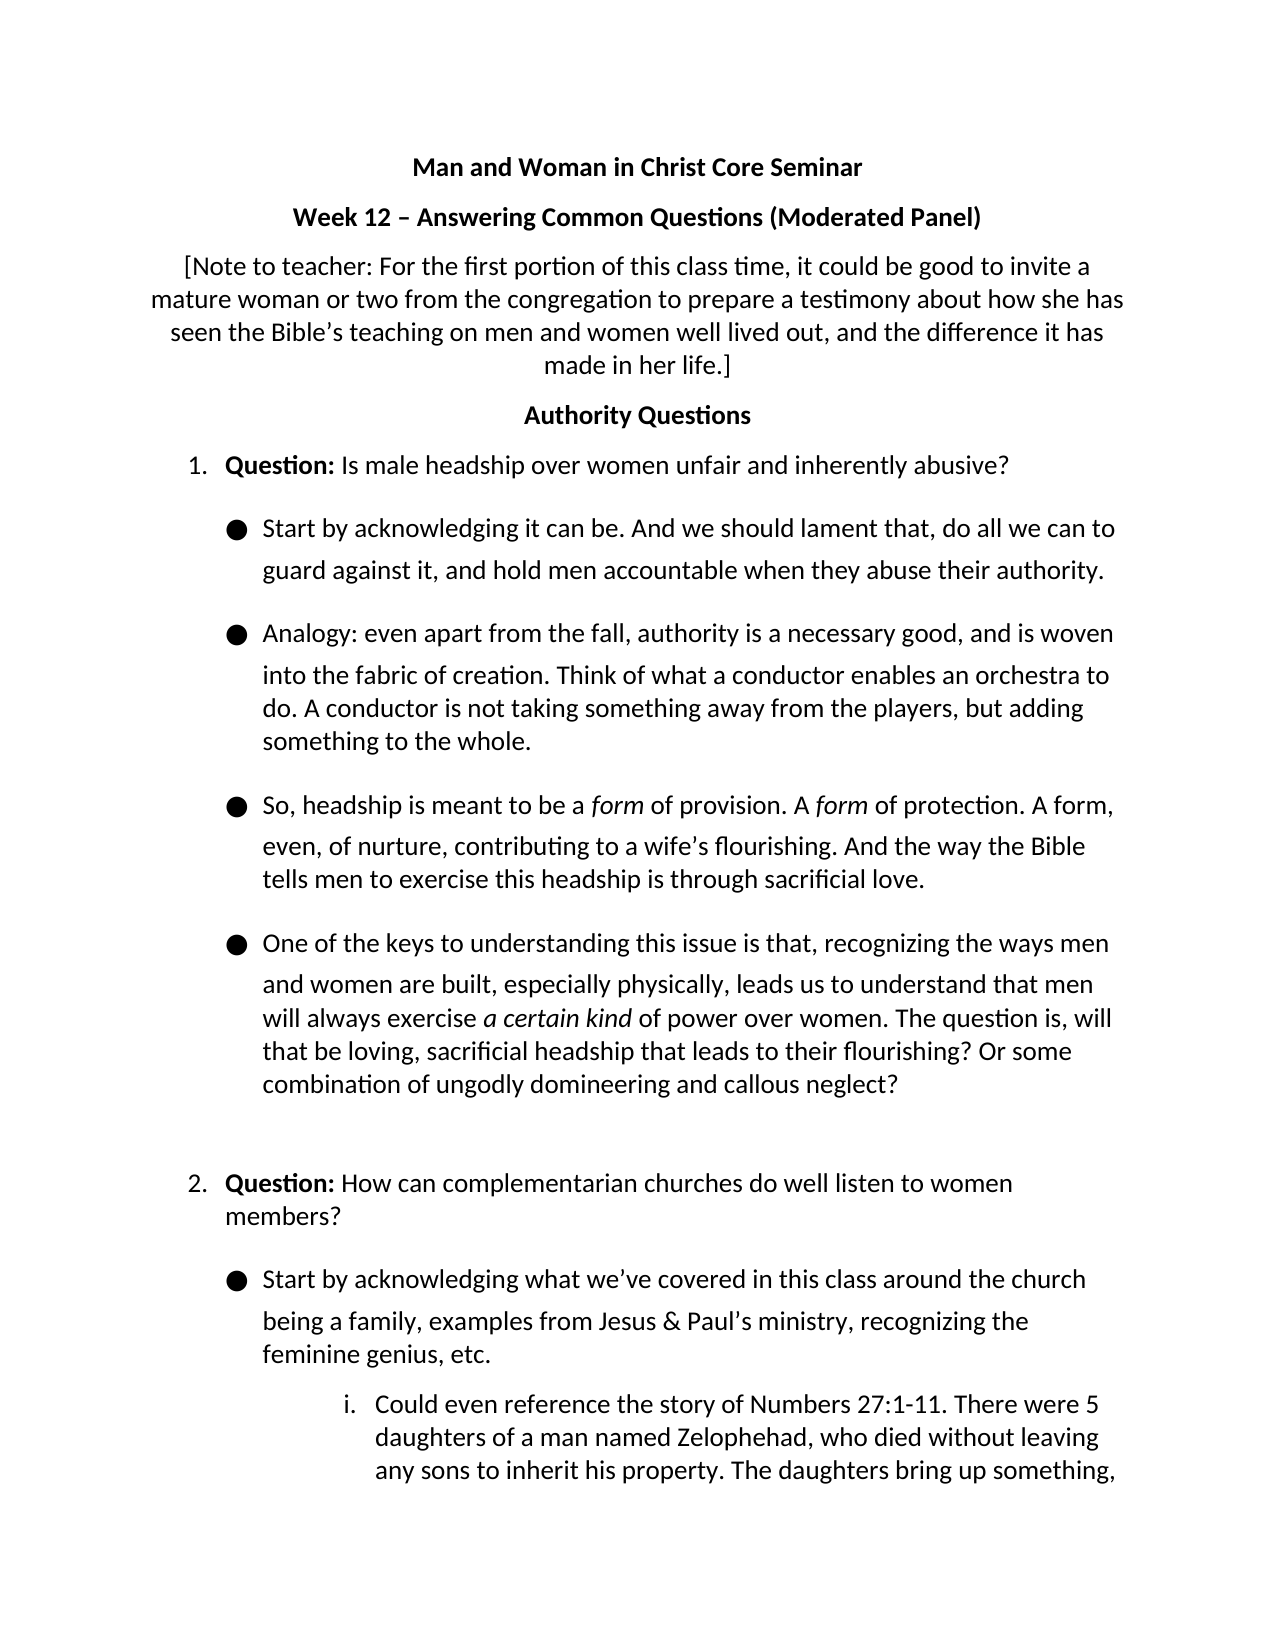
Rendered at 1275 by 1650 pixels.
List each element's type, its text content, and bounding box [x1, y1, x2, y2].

list Analogy: even apart from the fall, authority is a necessary good, and is woven into the fabric of creation. Think of what a conductor enables an orchestra to do. A conductor is not taking something away from the players, but adding something to the whole. [225, 603, 1125, 757]
list So, headship is meant to be a form of provision. A form of protection. A form, even, of nurture, contributing to a wife’s flourishing. And the way the Bible tells men to exercise this headship is through sacrificial love. [225, 774, 1125, 896]
text Authority Questions [150, 398, 1125, 431]
list Start by acknowledging what we’ve covered in this class around the church being a family, examples from Jesus & Paul’s ministry, recognizing the feminine genius, etc. [225, 1249, 1125, 1370]
text Week 12 – Answering Common Questions (Moderated Panel) [150, 200, 1125, 233]
list Question: How can complementarian churches do well listen to women members? [187, 1166, 1125, 1232]
text Man and Woman in Christ Core Seminar [150, 150, 1125, 183]
list One of the keys to understanding this issue is that, recognizing the ways men and women are built, especially physically, leads us to understand that men will always exercise a certain kind of power over women. The question is, will that be loving, sacrificial headship that leads to their flourishing? Or some combination of ungodly domineering and callous neglect? [225, 912, 1125, 1100]
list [356, 1387, 1125, 1486]
text [Note to teacher: For the first portion of this class time, it could be good to invite a mature woman or two from the congregation to prepare a testimony about how she has seen the Bible’s teaching on men and women well lived out, and the difference it has made in her life.] [150, 249, 1125, 381]
list Start by acknowledging it can be. And we should lament that, do all we can to guard against it, and hold men accountable when they abuse their authority. [225, 497, 1125, 586]
list Question: Is male headship over women unfair and inherently abusive? [187, 448, 1125, 481]
